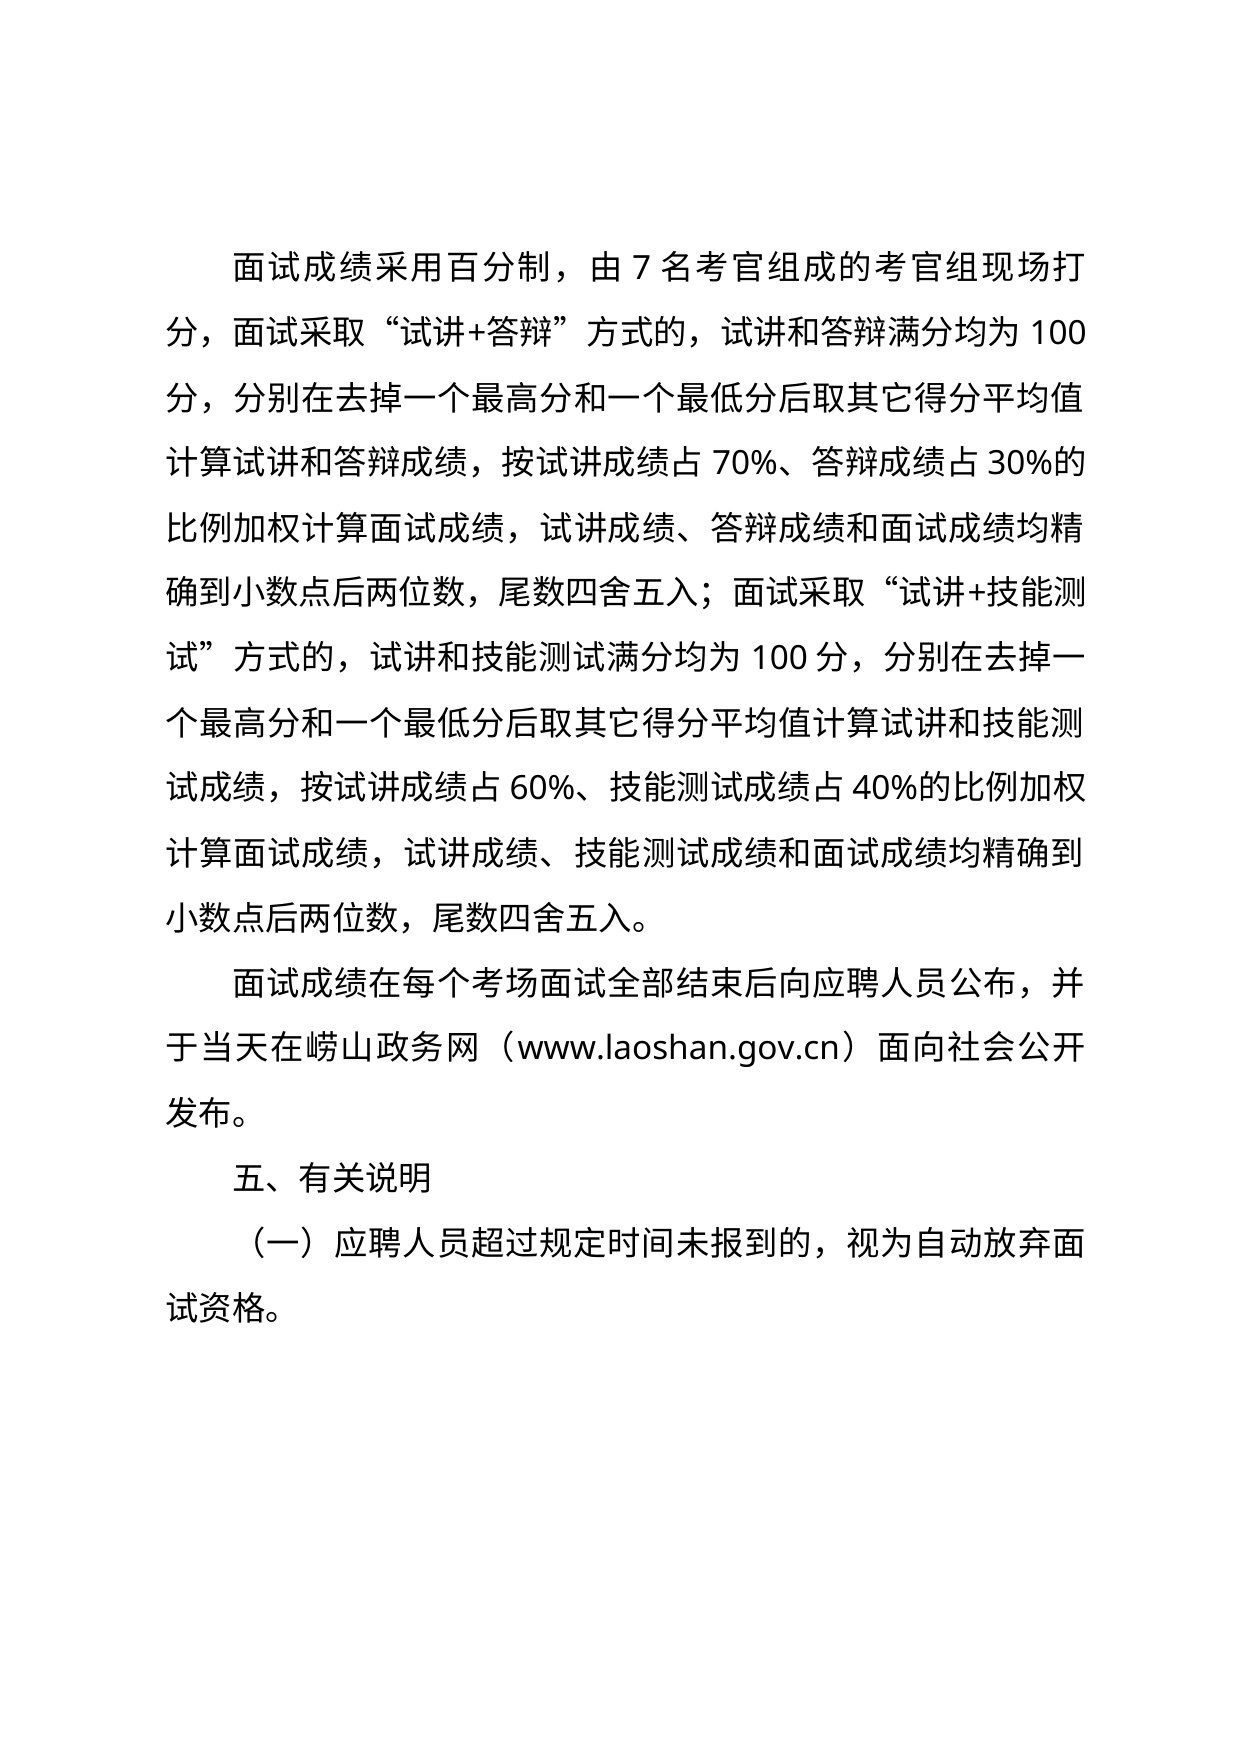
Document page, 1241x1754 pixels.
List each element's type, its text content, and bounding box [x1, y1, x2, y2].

text 五、有关说明 [165, 1143, 1087, 1208]
text 面试成绩采用百分制，由7名考官组成的考官组现场打分，面试采取“试讲+答辩”方式的，试讲和答辩满分均为100分，分别在去掉一个最高分和一个最低分后取其它得分平均值计算试讲和答辩成绩，按试讲成绩占70%、答辩成绩占30%的比例加权计算面试成绩，试讲成绩、答辩成绩和面试成绩均精确到小数点后两位数，尾数四舍五入；面试采取“试讲+技能测试”方式的，试讲和技能测试满分均为100分，分别在去掉一个最高分和一个最低分后取其它得分平均值计算试讲和技能测试成绩，按试讲成绩占60%、技能测试成绩占40%的比例加权计算面试成绩，试讲成绩、技能测试成绩和面试成绩均精确到小数点后两位数，尾数四舍五入。 [165, 233, 1087, 948]
text 面试成绩在每个考场面试全部结束后向应聘人员公布，并于当天在崂山政务网（www.laoshan.gov.cn）面向社会公开发布。 [165, 948, 1087, 1143]
text （一）应聘人员超过规定时间未报到的，视为自动放弃面试资格。 [165, 1208, 1087, 1338]
